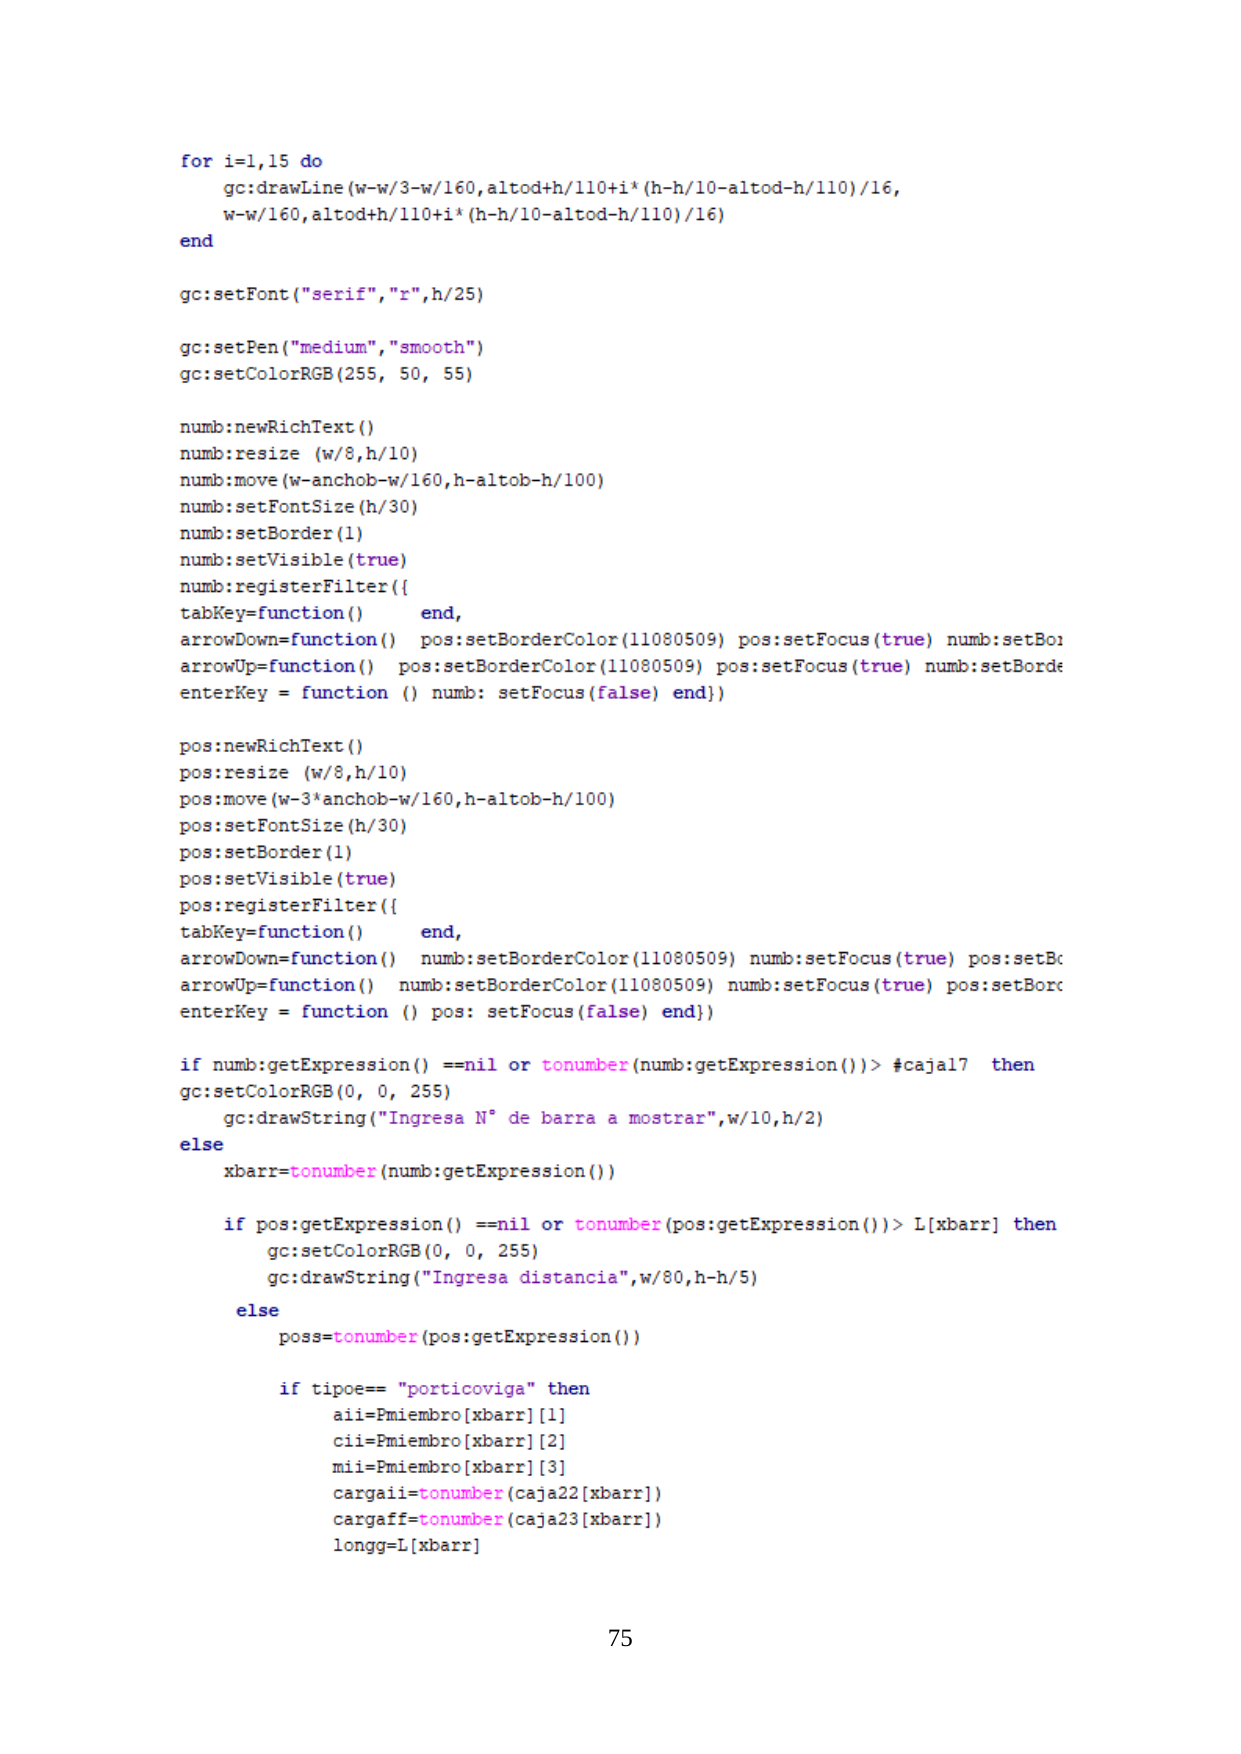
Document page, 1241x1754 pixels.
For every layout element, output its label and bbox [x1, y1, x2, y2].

picture [177, 147, 1063, 1565]
